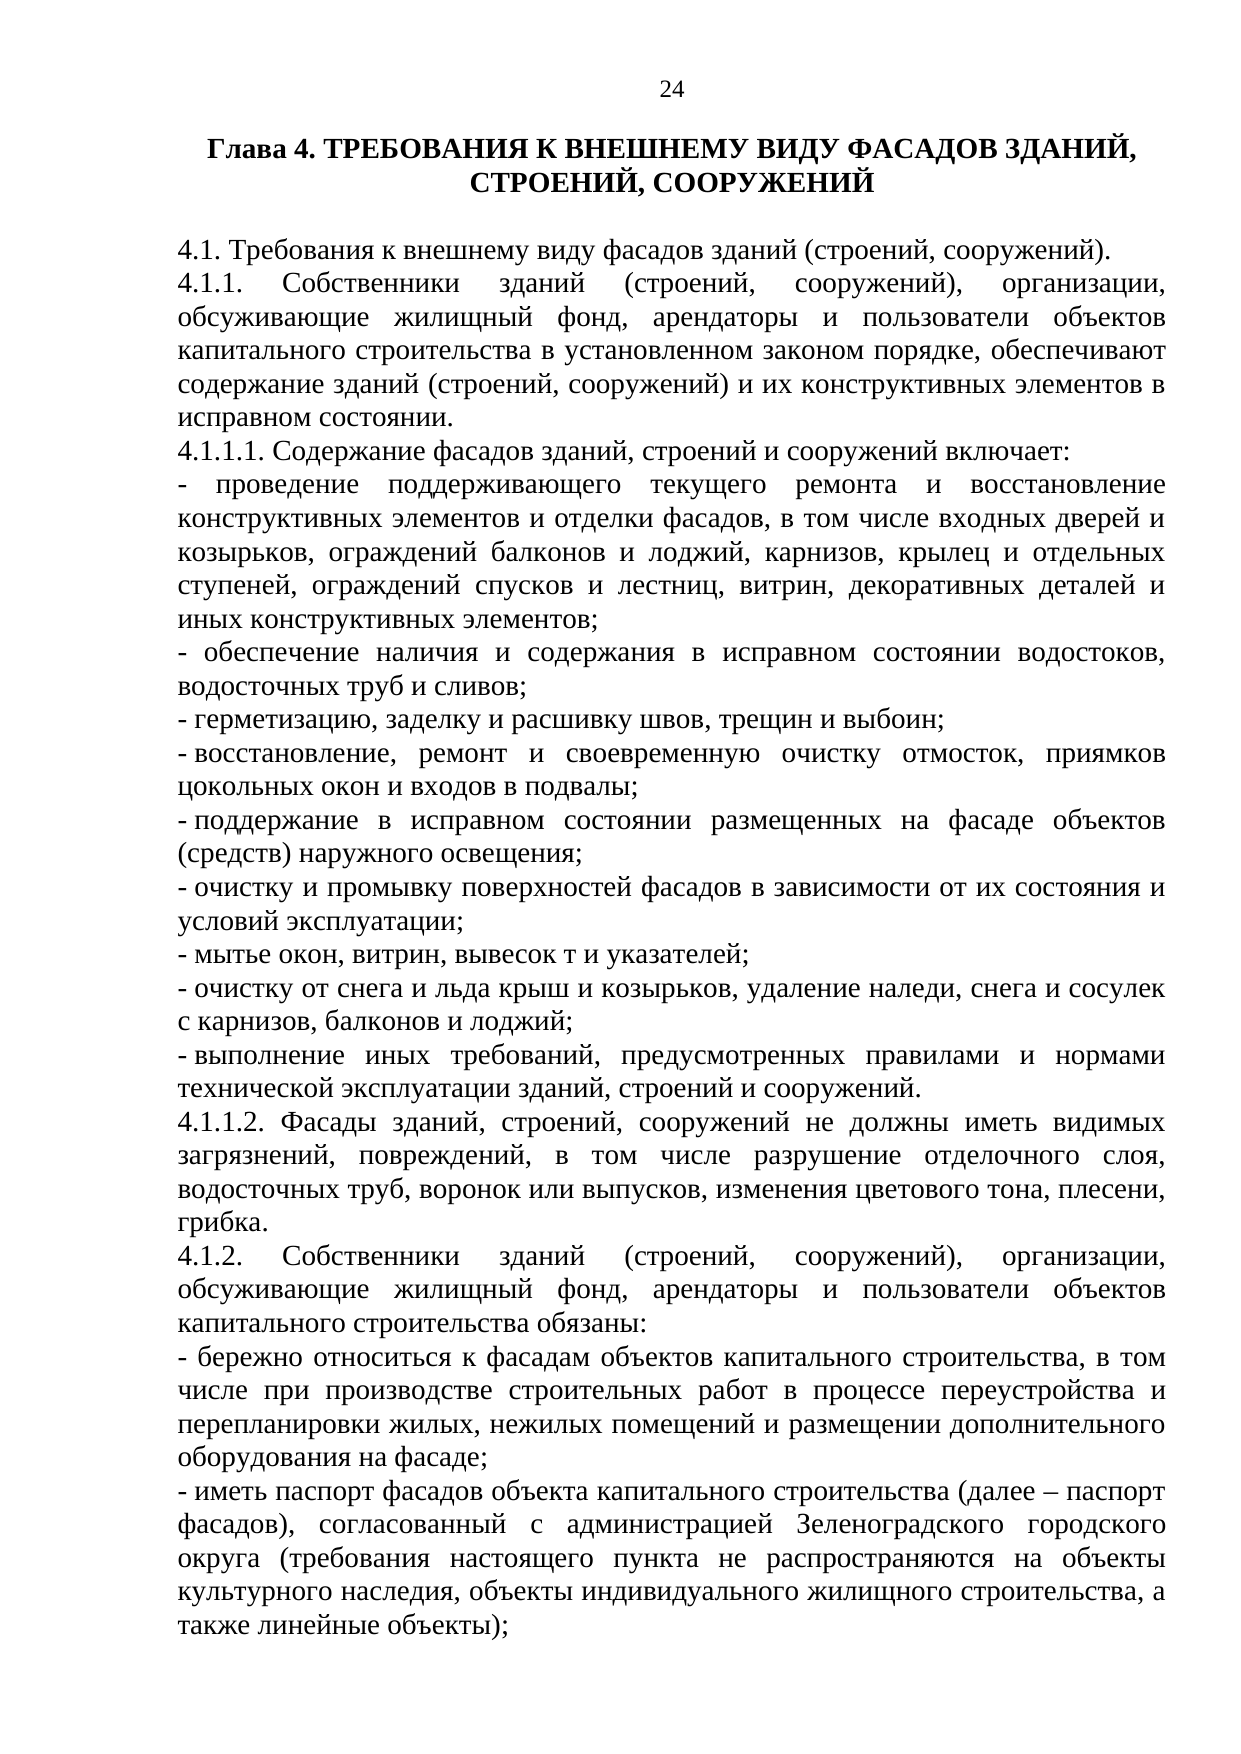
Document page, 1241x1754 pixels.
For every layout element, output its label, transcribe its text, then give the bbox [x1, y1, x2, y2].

text - выполнение иных требований, предусмотренных правилами и нормами технической эксплуатации зданий, строений и сооружений. [177, 1037, 1167, 1104]
text Глава 4. ТРЕБОВАНИЯ К ВНЕШНЕМУ ВИДУ ФАСАДОВ ЗДАНИЙ, СТРОЕНИЙ, СООРУЖЕНИЙ [177, 131, 1167, 198]
text - мытье окон, витрин, вывесок т и указателей; [177, 936, 1167, 970]
text - очистку и промывку поверхностей фасадов в зависимости от их состояния и условий эксплуатации; [177, 869, 1167, 936]
text - очистку от снега и льда крыш и козырьков, удаление наледи, снега и сосулек с карнизов, балконов и лоджий; [177, 970, 1167, 1037]
text 4.1.1.1. Содержание фасадов зданий, строений и сооружений включает: [177, 433, 1167, 467]
text - обеспечение наличия и содержания в исправном состоянии водостоков, водосточных труб и сливов; [177, 634, 1167, 701]
text 4.1. Требования к внешнему виду фасадов зданий (строений, сооружений). [177, 232, 1167, 265]
text 4.1.2. Собственники зданий (строений, сооружений), организации, обсуживающие жилищный фонд, арендаторы и пользователи объектов капитального строительства обязаны: [177, 1238, 1167, 1339]
text - герметизацию, заделку и расшивку швов, трещин и выбоин; [177, 701, 1167, 735]
text 4.1.1.2. Фасады зданий, строений, сооружений не должны иметь видимых загрязнений, повреждений, в том числе разрушение отделочного слоя, водосточных труб, воронок или выпусков, изменения цветового тона, плесени, грибка. [177, 1104, 1167, 1238]
text - иметь паспорт фасадов объекта капитального строительства (далее – паспорт фасадов), согласованный c администрацией Зеленоградского городского округа (требования настоящего пункта не распространяются на объекты культурного наследия, объекты индивидуального жилищного строительства, а также линейные объекты); [177, 1473, 1167, 1641]
text 4.1.1. Собственники зданий (строений, сооружений), организации, обсуживающие жилищный фонд, арендаторы и пользователи объектов капитального строительства в установленном законом порядке, обеспечивают содержание зданий (строений, сооружений) и их конструктивных элементов в исправном состоянии. [177, 265, 1167, 433]
text - восстановление, ремонт и своевременную очистку отмосток, приямков цокольных окон и входов в подвалы; [177, 735, 1167, 802]
text - бережно относиться к фасадам объектов капитального строительства, в том числе при производстве строительных работ в процессе переустройства и перепланировки жилых, нежилых помещений и размещении дополнительного оборудования на фасаде; [177, 1339, 1167, 1473]
text - поддержание в исправном состоянии размещенных на фасаде объектов (средств) наружного освещения; [177, 802, 1167, 869]
text - проведение поддерживающего текущего ремонта и восстановление конструктивных элементов и отделки фасадов, в том числе входных дверей и козырьков, ограждений балконов и лоджий, карнизов, крылец и отдельных ступеней, ограждений спусков и лестниц, витрин, декоративных деталей и иных конструктивных элементов; [177, 467, 1167, 634]
